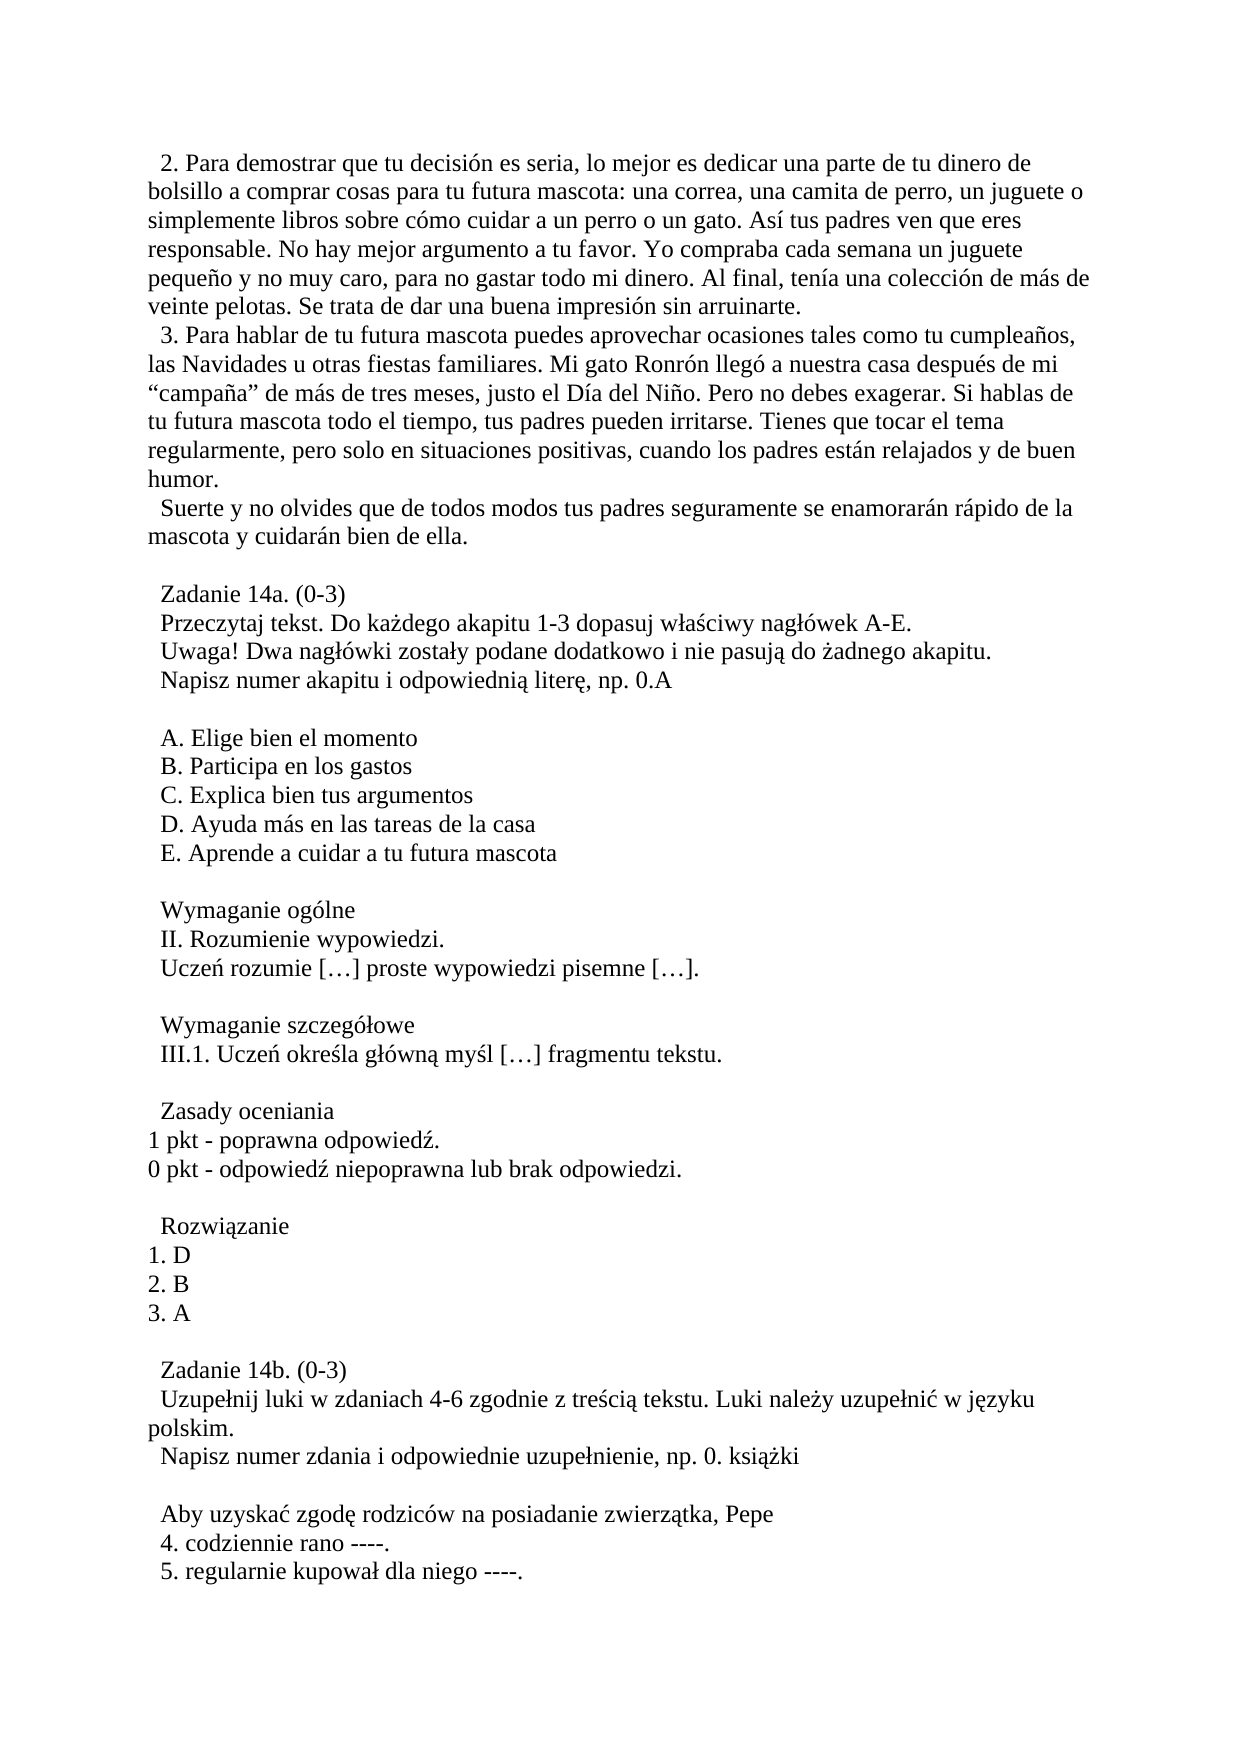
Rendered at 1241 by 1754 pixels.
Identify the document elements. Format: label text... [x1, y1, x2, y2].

text B. Participa en los gastos [148, 751, 1093, 780]
text Wymaganie ogólne [148, 895, 1093, 924]
text 2. B [148, 1269, 1093, 1298]
text Zadanie 14a. (0-3) [148, 579, 1093, 608]
text A. Elige bien el momento [148, 723, 1093, 751]
text Wymaganie szczegółowe [148, 1010, 1093, 1039]
text 1. D [148, 1240, 1093, 1269]
text Suerte y no olvides que de todos modos tus padres seguramente se enamorarán rápido de la mascota y cuidarán bien de ella. [148, 493, 1093, 550]
text 2. Para demostrar que tu decisión es seria, lo mejor es dedicar una parte de tu dinero de bolsillo a comprar cosas para tu futura mascota: una correa, una camita de perro, un juguete o simplemente libros sobre cómo cuidar a un perro o un gato. Así tus padres ven que eres responsable. No hay mejor argumento a tu favor. Yo compraba cada semana un juguete pequeño y no muy caro, para no gastar todo mi dinero. Al final, tenía una colección de más de veinte pelotas. Se trata de dar una buena impresión sin arruinarte. [148, 148, 1093, 320]
text E. Aprende a cuidar a tu futura mascota [148, 838, 1093, 866]
text 1 pkt - poprawna odpowiedź. [148, 1125, 1093, 1154]
text 3. A [148, 1298, 1093, 1326]
text 5. regularnie kupował dla niego ----. [148, 1556, 1093, 1585]
text Uczeń rozumie […] proste wypowiedzi pisemne […]. [148, 953, 1093, 981]
text II. Rozumienie wypowiedzi. [148, 924, 1093, 953]
text Aby uzyskać zgodę rodziców na posiadanie zwierzątka, Pepe [148, 1499, 1093, 1528]
text Uzupełnij luki w zdaniach 4-6 zgodnie z treścią tekstu. Luki należy uzupełnić w języku polskim. [148, 1384, 1093, 1441]
text Napisz numer zdania i odpowiednie uzupełnienie, np. 0. książki [148, 1441, 1093, 1470]
text 3. Para hablar de tu futura mascota puedes aprovechar ocasiones tales como tu cumpleaños, las Navidades u otras fiestas familiares. Mi gato Ronrón llegó a nuestra casa después de mi “campaña” de más de tres meses, justo el Día del Niño. Pero no debes exagerar. Si hablas de tu futura mascota todo el tiempo, tus padres pueden irritarse. Tienes que tocar el tema regularmente, pero solo en situaciones positivas, cuando los padres están relajados y de buen humor. [148, 320, 1093, 493]
text D. Ayuda más en las tareas de la casa [148, 809, 1093, 838]
text 0 pkt - odpowiedź niepoprawna lub brak odpowiedzi. [148, 1154, 1093, 1183]
text 4. codziennie rano ----. [148, 1528, 1093, 1556]
text Napisz numer akapitu i odpowiednią literę, np. 0.A [148, 665, 1093, 694]
text III.1. Uczeń określa główną myśl […] fragmentu tekstu. [148, 1039, 1093, 1068]
text C. Explica bien tus argumentos [148, 780, 1093, 809]
text Rozwiązanie [148, 1211, 1093, 1240]
text Uwaga! Dwa nagłówki zostały podane dodatkowo i nie pasują do żadnego akapitu. [148, 636, 1093, 665]
text Zasady oceniania [148, 1096, 1093, 1125]
text Przeczytaj tekst. Do każdego akapitu 1-3 dopasuj właściwy nagłówek A-E. [148, 608, 1093, 636]
text Zadanie 14b. (0-3) [148, 1355, 1093, 1384]
